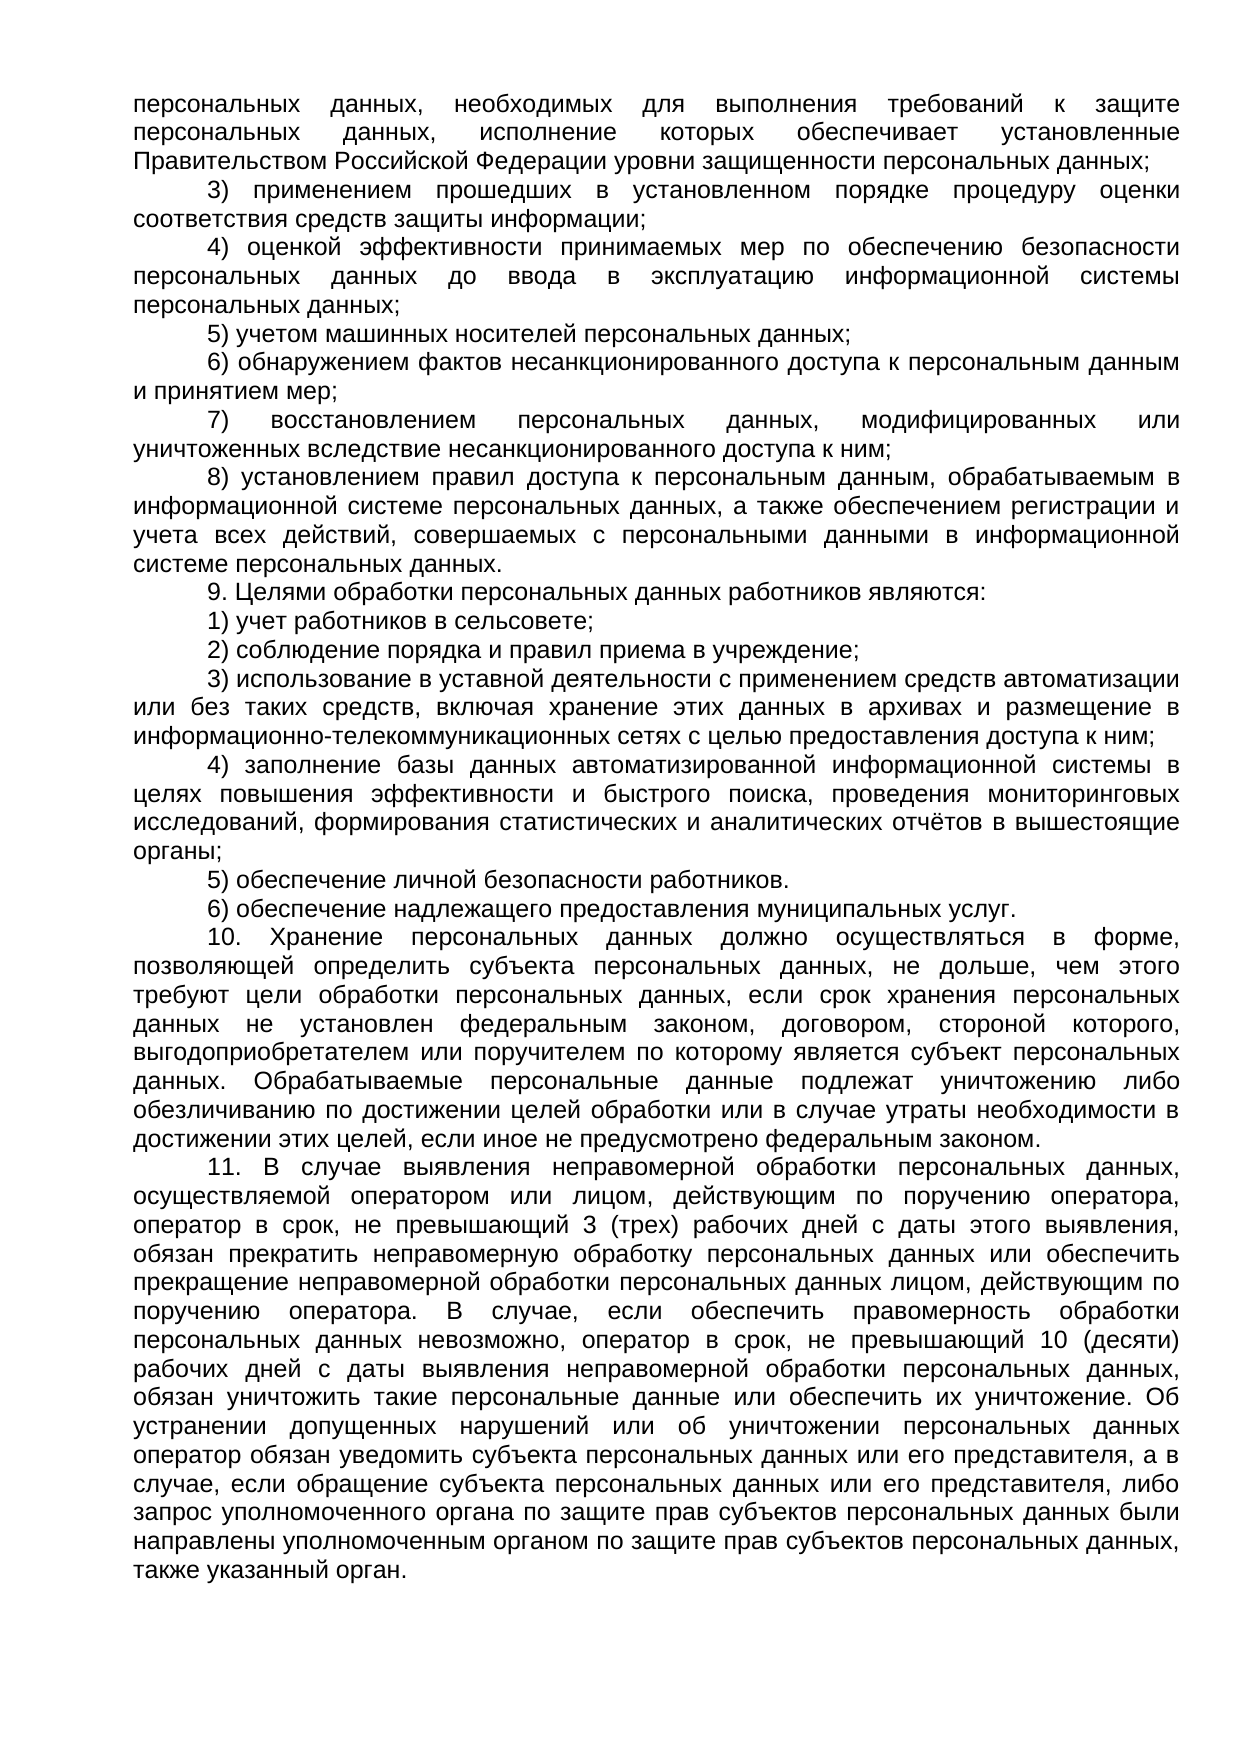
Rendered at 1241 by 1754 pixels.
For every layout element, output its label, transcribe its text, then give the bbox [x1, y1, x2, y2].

text 2) соблюдение порядка и правил приема в учреждение; [133, 635, 1181, 664]
text 7) восстановлением персональных данных, модифицированных или уничтоженных вследствие несанкционированного доступа к ним; [133, 405, 1181, 462]
text 5) обеспечение личной безопасности работников. [133, 865, 1181, 894]
text 6) обеспечение надлежащего предоставления муниципальных услуг. [133, 894, 1181, 922]
text 9. Целями обработки персональных данных работников являются: [133, 577, 1181, 606]
text 11. В случае выявления неправомерной обработки персональных данных, осуществляемой оператором или лицом, действующим по поручению оператора, оператор в срок, не превышающий 3 (трех) рабочих дней с даты этого выявления, обязан прекратить неправомерную обработку персональных данных или обеспечить прекращение неправомерной обработки персональных данных лицом, действующим по поручению оператора. В случае, если обеспечить правомерность обработки персональных данных невозможно, оператор в срок, не превышающий 10 (десяти) рабочих дней с даты выявления неправомерной обработки персональных данных, обязан уничтожить такие персональные данные или обеспечить их уничтожение. Об устранении допущенных нарушений или об уничтожении персональных данных оператор обязан уведомить субъекта персональных данных или его представителя, а в случае, если обращение субъекта персональных данных или его представителя, либо запрос уполномоченного органа по защите прав субъектов персональных данных были направлены уполномоченным органом по защите прав субъектов персональных данных, также указанный орган. [133, 1152, 1181, 1584]
text 1) учет работников в сельсовете; [133, 606, 1181, 635]
text 6) обнаружением фактов несанкционированного доступа к персональным данным и принятием мер; [133, 347, 1181, 405]
text 3) использование в уставной деятельности с применением средств автоматизации или без таких средств, включая хранение этих данных в архивах и размещение в информационно-телекоммуникационных сетях с целью предоставления доступа к ним; [133, 664, 1181, 750]
text 4) заполнение базы данных автоматизированной информационной системы в целях повышения эффективности и быстрого поиска, проведения мониторинговых исследований, формирования статистических и аналитических отчётов в вышестоящие органы; [133, 750, 1181, 865]
text 8) установлением правил доступа к персональным данным, обрабатываемым в информационной системе персональных данных, а также обеспечением регистрации и учета всех действий, совершаемых с персональными данными в информационной системе персональных данных. [133, 462, 1181, 577]
text 3) применением прошедших в установленном порядке процедуру оценки соответствия средств защиты информации; [133, 175, 1181, 232]
text 5) учетом машинных носителей персональных данных; [133, 319, 1181, 347]
text 10. Хранение персональных данных должно осуществляться в форме, позволяющей определить субъекта персональных данных, не дольше, чем этого требуют цели обработки персональных данных, если срок хранения персональных данных не установлен федеральным законом, договором, стороной которого, выгодоприобретателем или поручителем по которому является субъект персональных данных. Обрабатываемые персональные данные подлежат уничтожению либо обезличиванию по достижении целей обработки или в случае утраты необходимости в достижении этих целей, если иное не предусмотрено федеральным законом. [133, 922, 1181, 1152]
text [133, 89, 1181, 175]
text 4) оценкой эффективности принимаемых мер по обеспечению безопасности персональных данных до ввода в эксплуатацию информационной системы персональных данных; [133, 232, 1181, 319]
